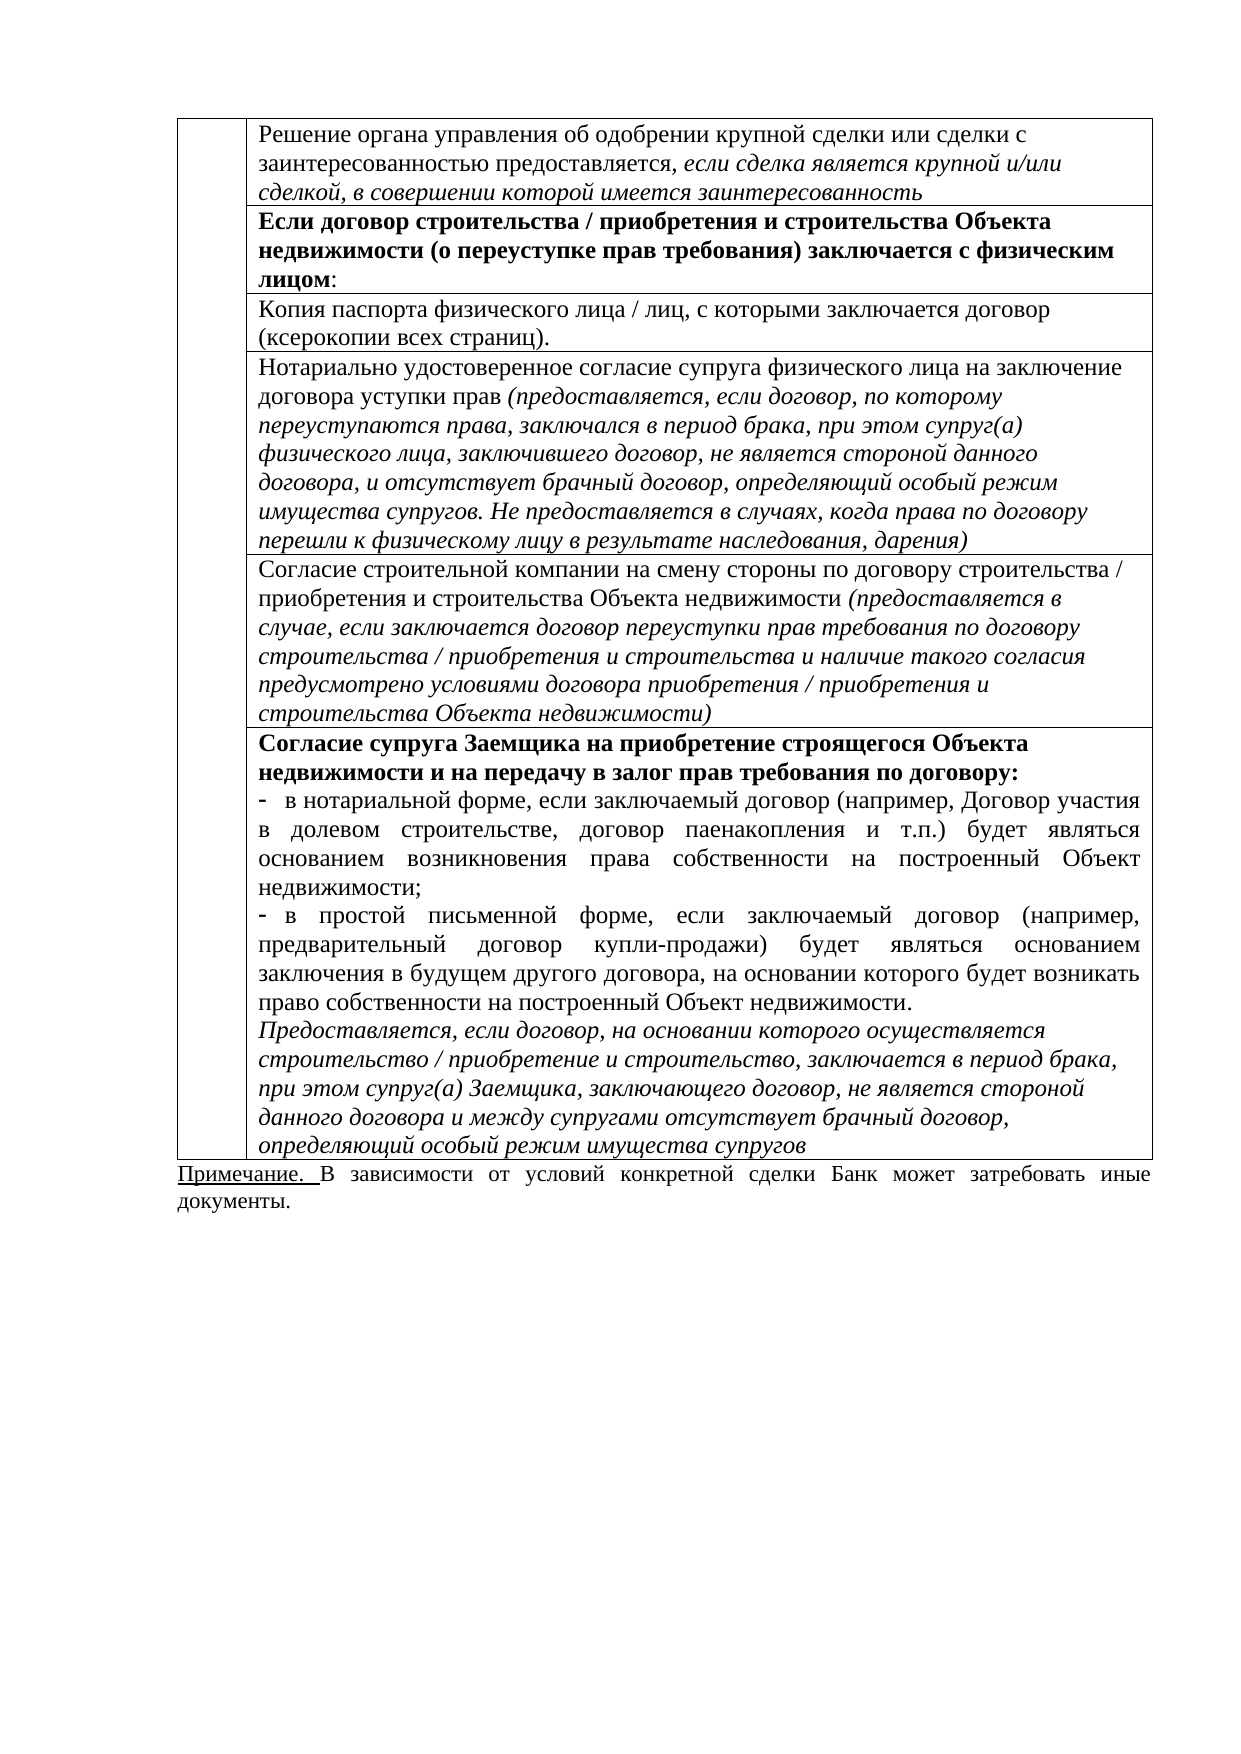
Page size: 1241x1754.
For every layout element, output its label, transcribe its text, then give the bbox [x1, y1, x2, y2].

table_cell Согласие строительной компании на смену стороны по договору строительства / приобретения и строительства Объекта недвижимости (предоставляется в случае, если заключается договор переуступки прав требования по договору строительства / приобретения и строительства и наличие такого согласия предусмотрено условиями договора приобретения / приобретения и строительства Объекта недвижимости) [247, 555, 1152, 727]
table_cell Если договор строительства / приобретения и строительства Объекта недвижимости (о переуступке прав требования) заключается с физическим лицом: [247, 206, 1152, 293]
table_cell Нотариально удостоверенное согласие супруга физического лица на заключение договора уступки прав (предоставляется, если договор, по которому переуступаются права, заключался в период брака, при этом супруг(а) физического лица, заключившего договор, не является стороной данного договора, и отсутствует брачный договор, определяющий особый режим имущества супругов. Не предоставляется в случаях, когда права по договору перешли к физическому лицу в результате наследования, дарения) [247, 352, 1152, 553]
text Примечание. В зависимости от условий конкретной сделки Банк может затребовать иные документы. [177, 1160, 1152, 1213]
table_cell Копия паспорта физического лица / лиц, с которыми заключается договор (ксерокопии всех страниц). [247, 294, 1152, 351]
table_cell Решение органа управления об одобрении крупной сделки или сделки с заинтересованностью предоставляется, если сделка является крупной и/или сделкой, в совершении которой имеется заинтересованность [247, 119, 1152, 205]
table_cell Согласие супруга Заемщика на приобретение строящегося Объекта недвижимости и на передачу в залог прав требования по договору: в нотариальной форме, если заключаемый договор (например, Договор участия в долевом строительстве, договор паенакопления и т.п.) будет являться основанием возникновения права собственности на построенный Объект недвижимости; в простой письменной форме, если заключаемый договор (например, предварительный договор купли-продажи) будет являться основанием заключения в будущем другого договора, на основании которого будет возникать право собственности на построенный Объект недвижимости. Предоставляется, если договор, на основании которого осуществляется строительство / приобретение и строительство, заключается в период брака, при этом супруг(а) Заемщика, заключающего договор, не является стороной данного договора и между супругами отсутствует брачный договор, определяющий особый режим имущества супругов [247, 728, 1152, 1159]
